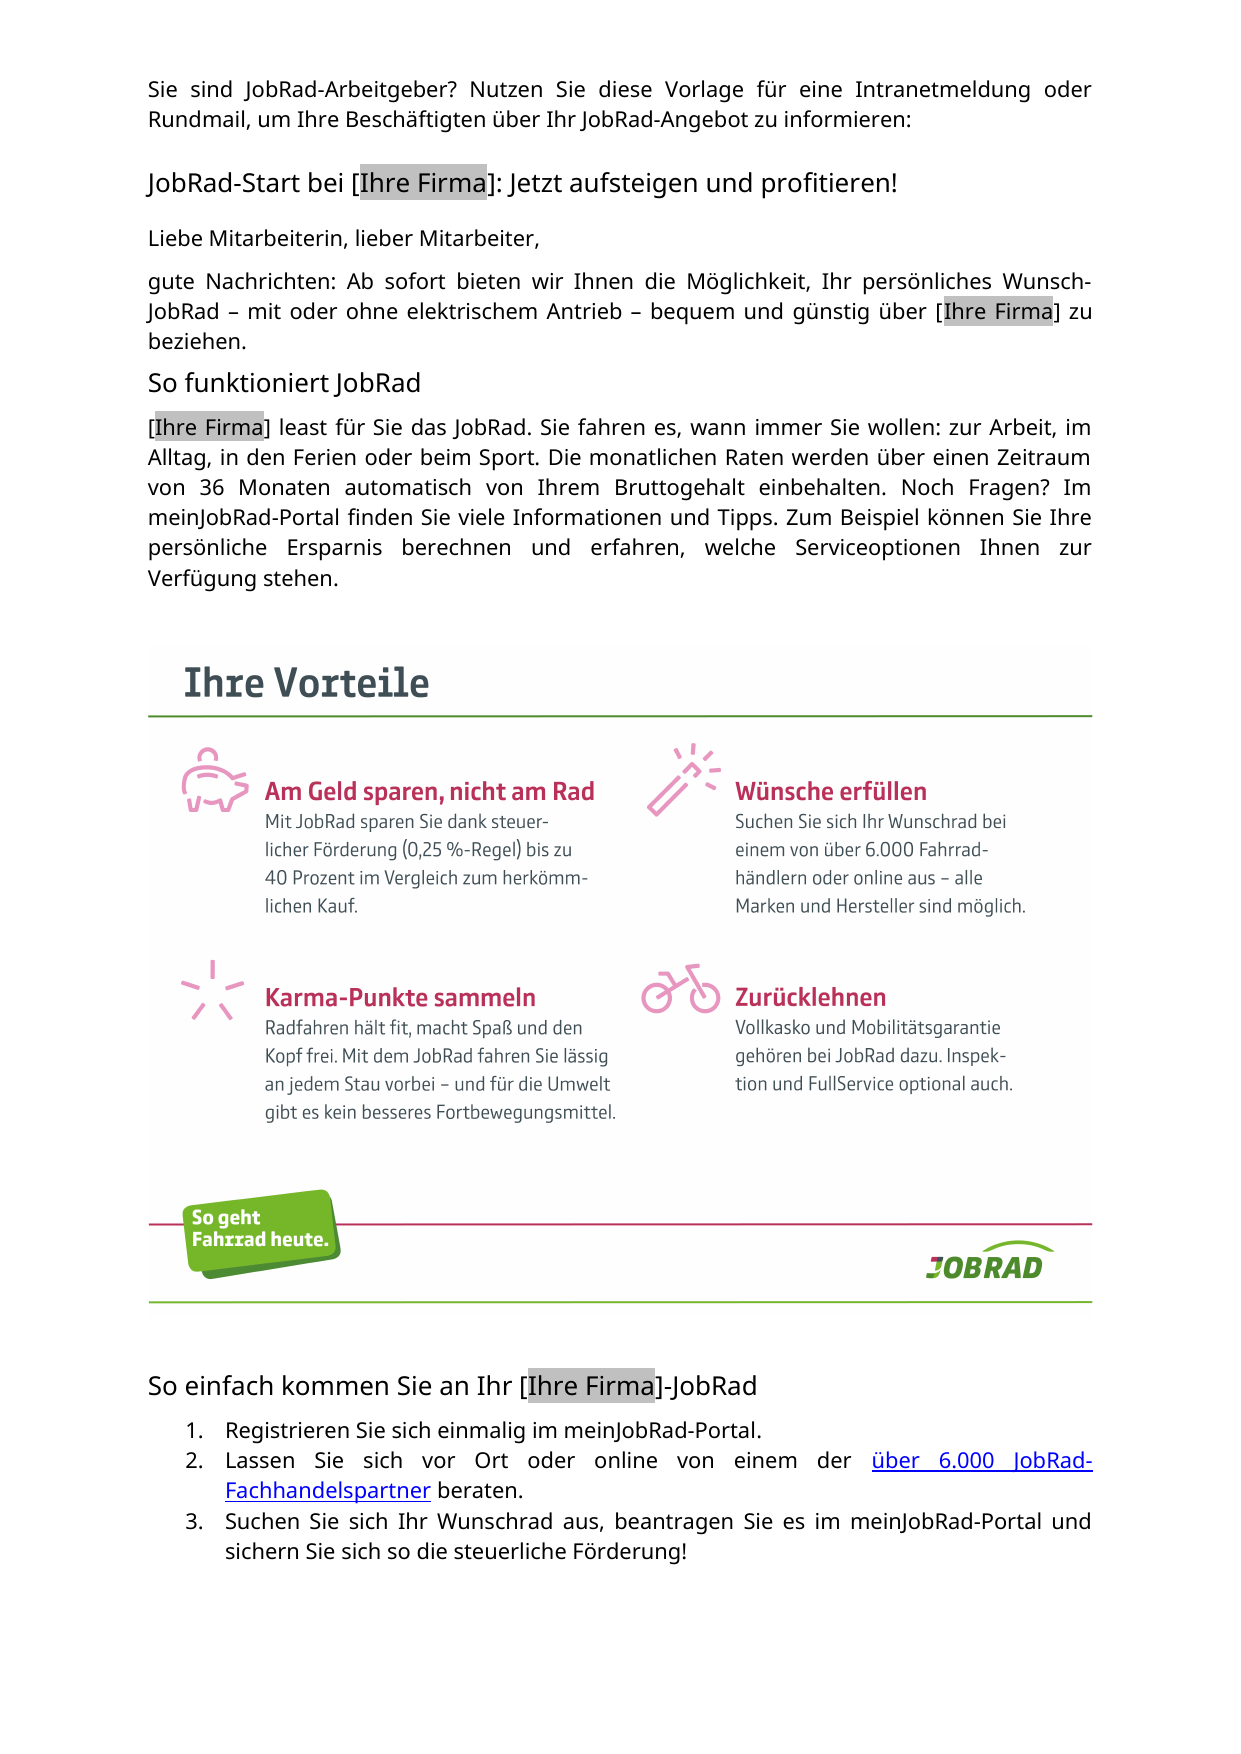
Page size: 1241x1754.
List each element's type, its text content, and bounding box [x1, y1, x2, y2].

picture [148, 646, 1093, 1317]
text So funktioniert JobRad [148, 368, 1093, 398]
list Lassen Sie sich vor Ort oder online von einem der über 6.000 JobRad-Fachhandelspartner beraten. [185, 1444, 1093, 1505]
text JobRad-Start bei [Ihre Firma]: Jetzt aufsteigen und profitieren! [487, 172, 1093, 197]
text So einfach kommen Sie an Ihr [Ihre Firma]-JobRad [148, 1372, 528, 1402]
text So einfach kommen Sie an Ihr [Ihre Firma]-JobRad [655, 1372, 1093, 1402]
list Suchen Sie sich Ihr Wunschrad aus, beantragen Sie es im meinJobRad-Portal und sichern Sie sich so die steuerliche Förderung! [185, 1505, 1093, 1565]
text JobRad-Start bei [Ihre Firma]: Jetzt aufsteigen und profitieren! [148, 172, 360, 197]
list Registrieren Sie sich einmalig im meinJobRad-Portal. [185, 1414, 1093, 1444]
text [Ihre Firma] least für Sie das JobRad. Sie fahren es, wann immer Sie wollen: zur Arbeit, im Alltag, in den Ferien oder beim Sport. Die monatlichen Raten werden über einen Zeitraum von 36 Monaten automatisch von Ihrem Bruttogehalt einbehalten. Noch Fragen? Im meinJobRad-Portal finden Sie viele Informationen und Tipps. Zum Beispiel können Sie Ihre persönliche Ersparnis berechnen und erfahren, welche Serviceoptionen Ihnen zur Verfügung stehen. [148, 411, 1093, 592]
text gute Nachrichten: Ab sofort bieten wir Ihnen die Möglichkeit, Ihr persönliches Wunsch-JobRad – mit oder ohne elektrischem Antrieb – bequem und günstig über [Ihre Firma] zu beziehen. [148, 265, 1093, 356]
text Liebe Mitarbeiterin, lieber Mitarbeiter, [148, 222, 1093, 252]
